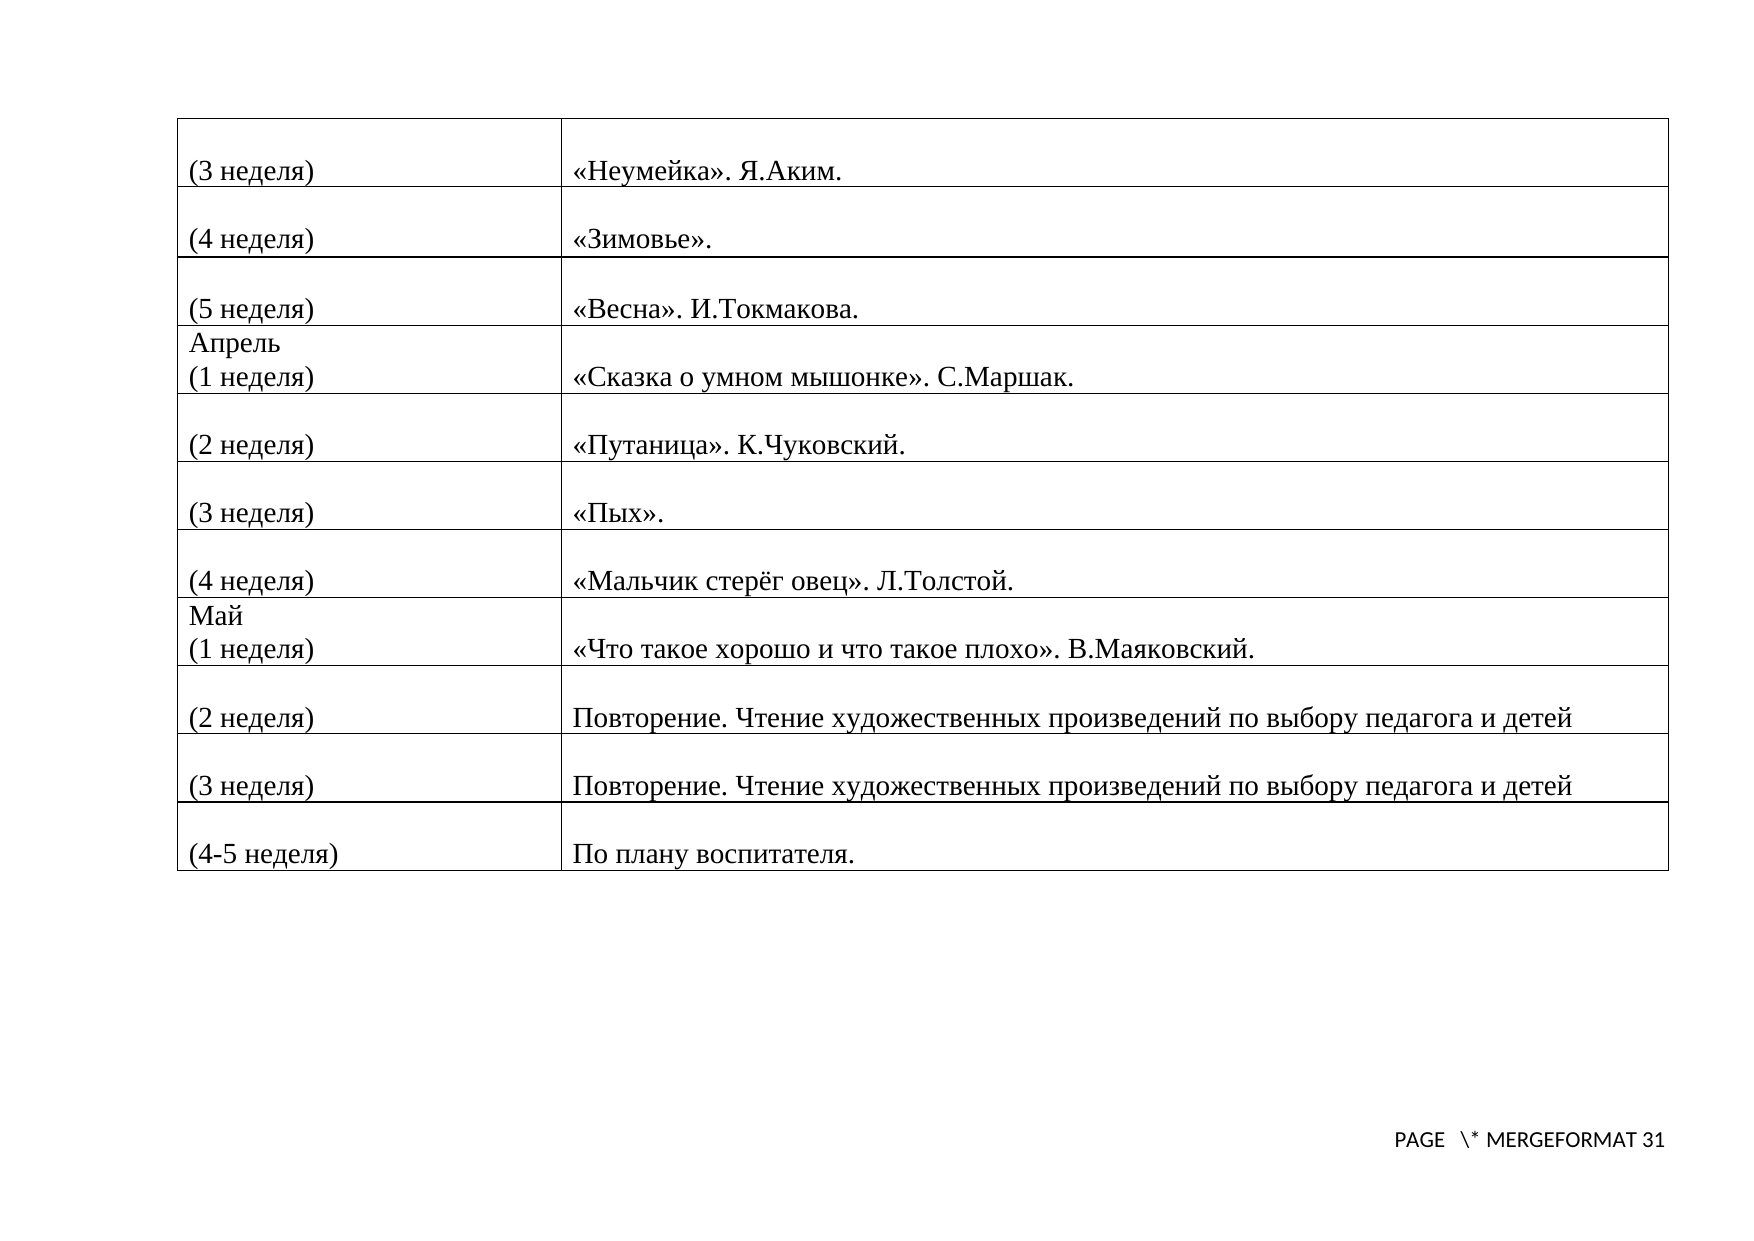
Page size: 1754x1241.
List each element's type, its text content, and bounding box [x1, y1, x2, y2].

table_cell Апрель (1 неделя) [178, 326, 561, 393]
table_cell «Неумейка». Я.Аким. [562, 119, 1668, 186]
table_cell «Пых». [562, 462, 1668, 529]
table_cell Повторение. Чтение художественных произведений по выбору педагога и детей [562, 666, 1668, 733]
table_cell (2 неделя) [178, 394, 561, 461]
table_cell «Весна». И.Токмакова. [562, 258, 1668, 324]
table_cell «Мальчик стерёг овец». Л.Толстой. [562, 530, 1668, 597]
table_cell (2 неделя) [178, 666, 561, 733]
table_cell (3 неделя) [178, 119, 561, 186]
table_cell (4 неделя) [178, 187, 561, 256]
table_cell (5 неделя) [178, 258, 561, 324]
table_cell Май (1 неделя) [178, 598, 561, 665]
table_cell «Путаница». К.Чуковский. [562, 394, 1668, 461]
table_cell По плану воспитателя. [562, 803, 1668, 869]
table_cell «Сказка о умном мышонке». С.Маршак. [562, 326, 1668, 393]
table_cell «Зимовье». [562, 187, 1668, 256]
table_cell (4 неделя) [178, 530, 561, 597]
table_cell (3 неделя) [178, 462, 561, 529]
table_cell (3 неделя) [178, 734, 561, 801]
table_cell «Что такое хорошо и что такое плохо». В.Маяковский. [562, 598, 1668, 665]
table_cell (4-5 неделя) [178, 803, 561, 869]
table_cell Повторение. Чтение художественных произведений по выбору педагога и детей [562, 734, 1668, 801]
